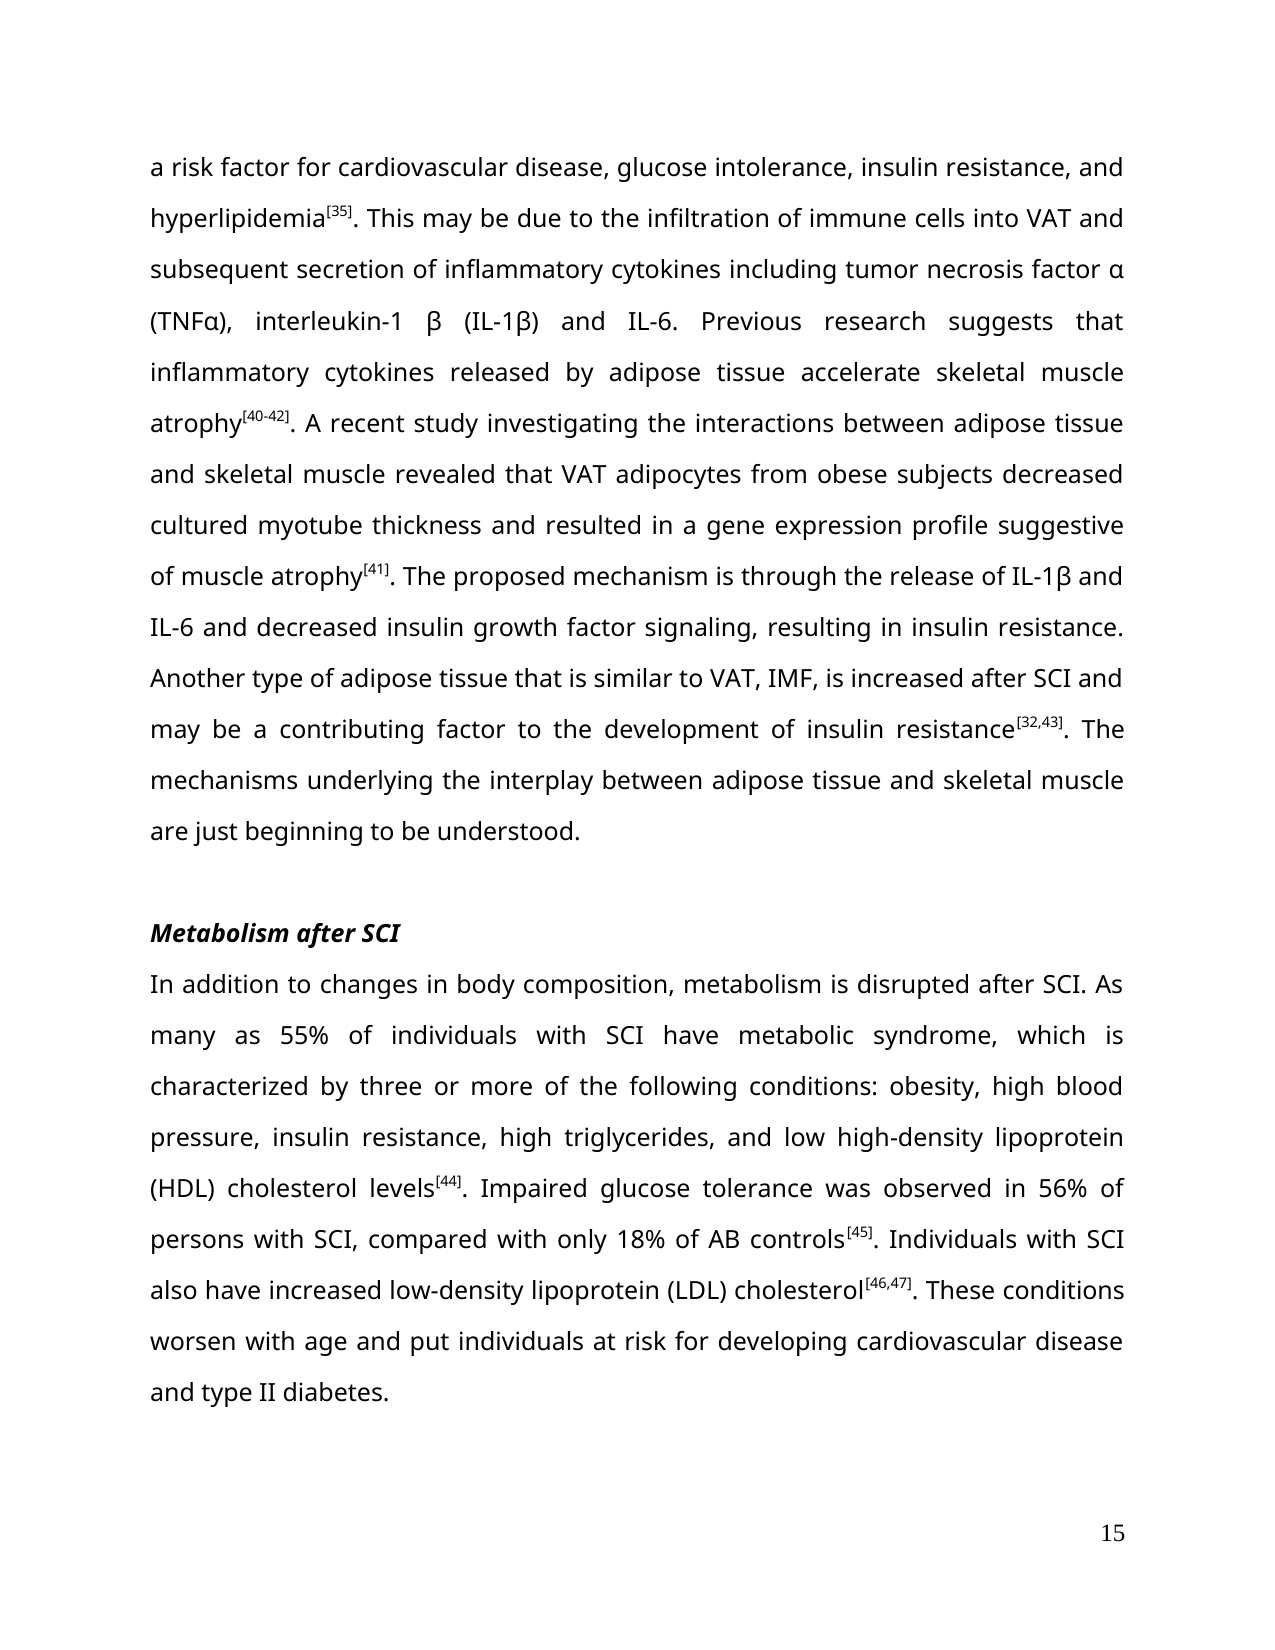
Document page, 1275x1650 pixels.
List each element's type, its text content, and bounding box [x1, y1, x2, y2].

text In addition to changes in body composition, metabolism is disrupted after SCI. As many as 55% of individuals with SCI have metabolic syndrome, which is characterized by three or more of the following conditions: obesity, high blood pressure, insulin resistance, high triglycerides, and low high-density lipoprotein (HDL) cholesterol levels[44]. Impaired glucose tolerance was observed in 56% of persons with SCI, compared with only 18% of AB controls[45]. Individuals with SCI also have increased low-density lipoprotein (LDL) cholesterol[46,47]. These conditions worsen with age and put individuals at risk for developing cardiovascular disease and type II diabetes. [150, 967, 1125, 1409]
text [150, 150, 1125, 848]
text Metabolism after SCI [150, 916, 1125, 950]
